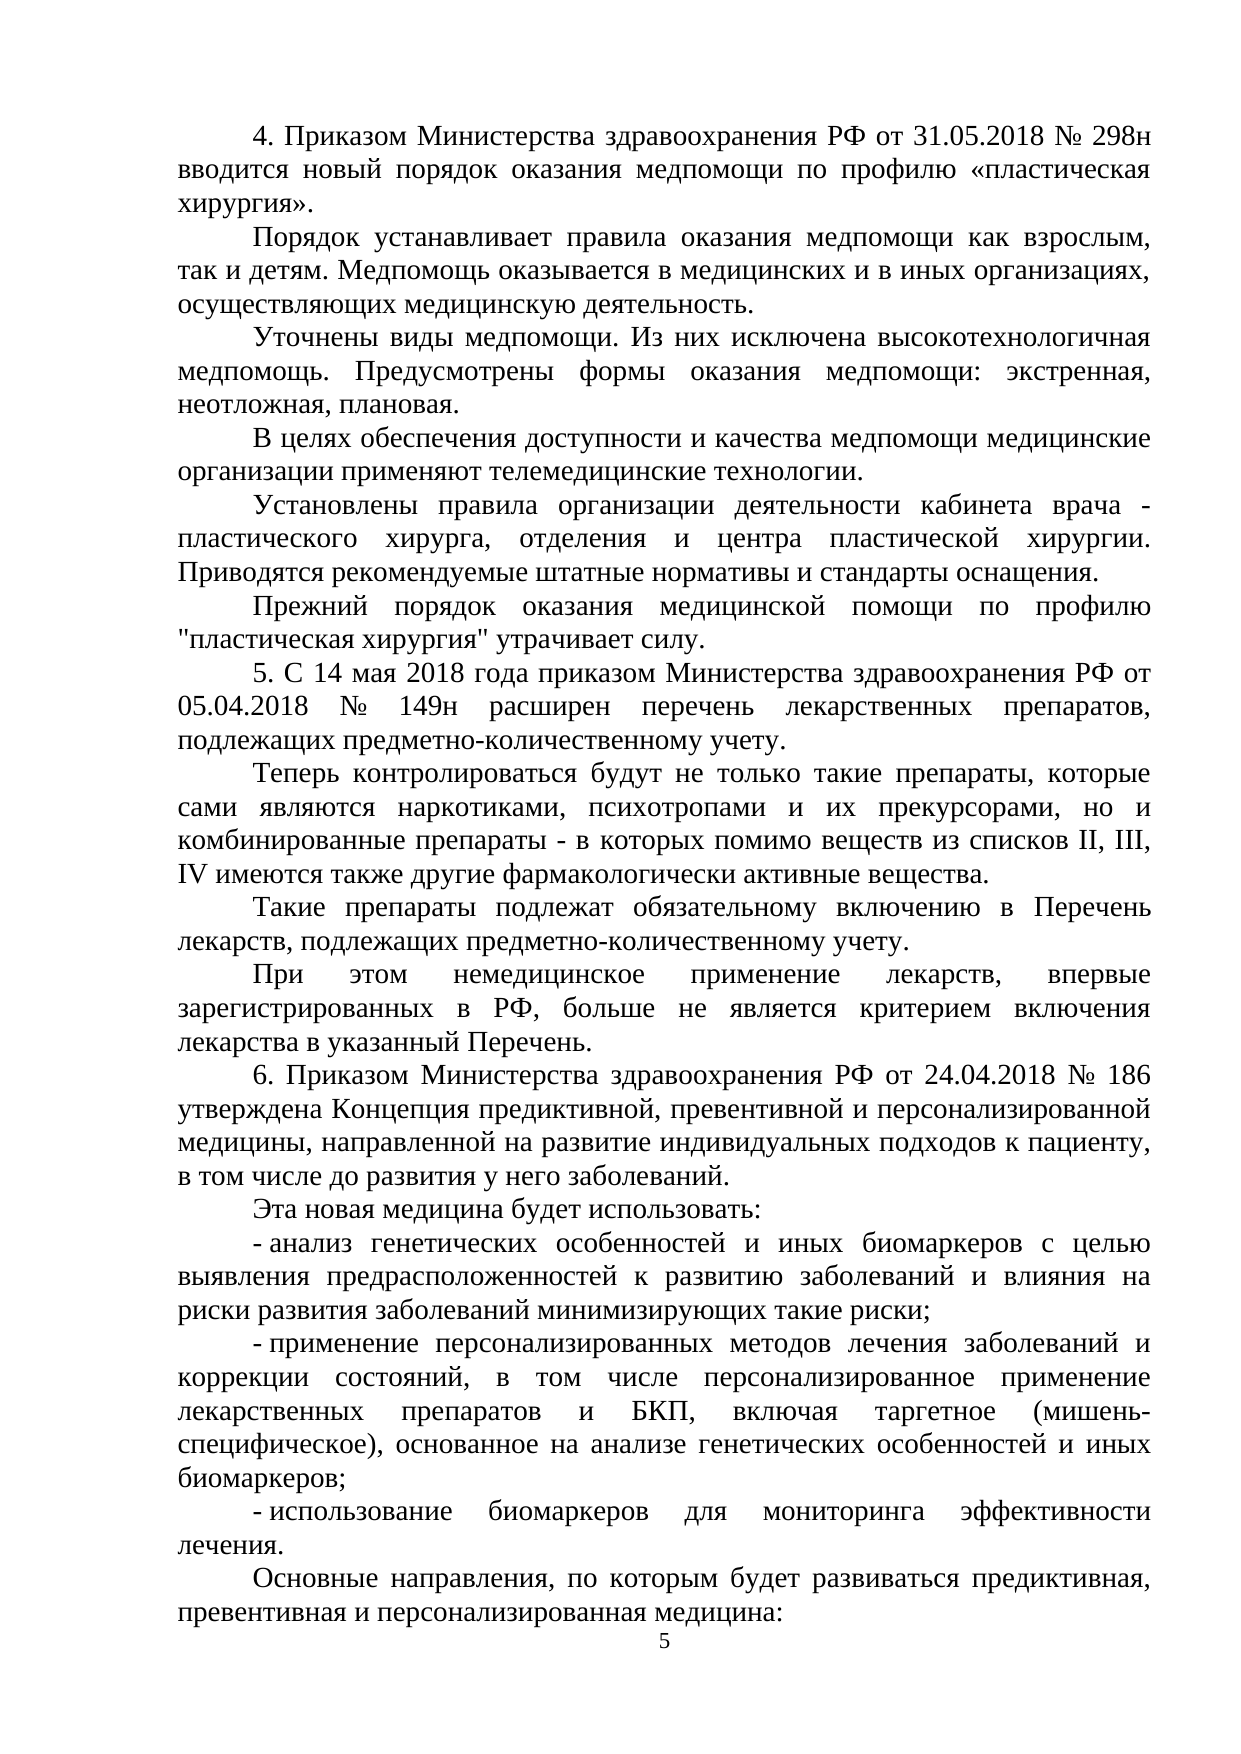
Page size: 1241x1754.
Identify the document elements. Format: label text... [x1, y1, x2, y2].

text 5. С 14 мая 2018 года приказом Министерства здравоохранения РФ от 05.04.2018 № 149н расширен перечень лекарственных препаратов, подлежащих предметно-количественному учету. [177, 655, 1152, 755]
text Установлены правила организации деятельности кабинета врача - пластического хирурга, отделения и центра пластической хирургии. Приводятся рекомендуемые штатные нормативы и стандарты оснащения. [177, 487, 1152, 588]
text - анализ генетических особенностей и иных биомаркеров с целью выявления предрасположенностей к развитию заболеваний и влияния на риски развития заболеваний минимизирующих такие риски; [177, 1225, 1152, 1326]
text Порядок устанавливает правила оказания медпомощи как взрослым, так и детям. Медпомощь оказывается в медицинских и в иных организациях, осуществляющих медицинскую деятельность. [177, 219, 1152, 319]
text Основные направления, по которым будет развиваться предиктивная, превентивная и персонализированная медицина: [177, 1560, 1152, 1627]
text Теперь контролироваться будут не только такие препараты, которые сами являются наркотиками, психотропами и их прекурсорами, но и комбинированные препараты - в которых помимо веществ из списков II, III, IV имеются также другие фармакологически активные вещества. [177, 755, 1152, 889]
text В целях обеспечения доступности и качества медпомощи медицинские организации применяют телемедицинские технологии. [177, 420, 1152, 487]
text Уточнены виды медпомощи. Из них исключена высокотехнологичная медпомощь. Предусмотрены формы оказания медпомощи: экстренная, неотложная, плановая. [177, 319, 1152, 420]
text - использование биомаркеров для мониторинга эффективности лечения. [177, 1493, 1152, 1560]
text Прежний порядок оказания медицинской помощи по профилю "пластическая хирургия" утрачивает силу. [177, 588, 1152, 655]
text 4. Приказом Министерства здравоохранения РФ от 31.05.2018 № 298н вводится новый порядок оказания медпомощи по профилю «пластическая хирургия». [177, 118, 1152, 219]
text Такие препараты подлежат обязательному включению в Перечень лекарств, подлежащих предметно-количественному учету. [177, 889, 1152, 957]
text 6. Приказом Министерства здравоохранения РФ от 24.04.2018 № 186 утверждена Концепция предиктивной, превентивной и персонализированной медицины, направленной на развитие индивидуальных подходов к пациенту, в том числе до развития у него заболеваний. [177, 1057, 1152, 1191]
text - применение персонализированных методов лечения заболеваний и коррекции состояний, в том числе персонализированное применение лекарственных препаратов и БКП, включая таргетное (мишень-специфическое), основанное на анализе генетических особенностей и иных биомаркеров; [177, 1326, 1152, 1493]
text Эта новая медицина будет использовать: [177, 1191, 1152, 1225]
text При этом немедицинское применение лекарств, впервые зарегистрированных в РФ, больше не является критерием включения лекарства в указанный Перечень. [177, 957, 1152, 1057]
